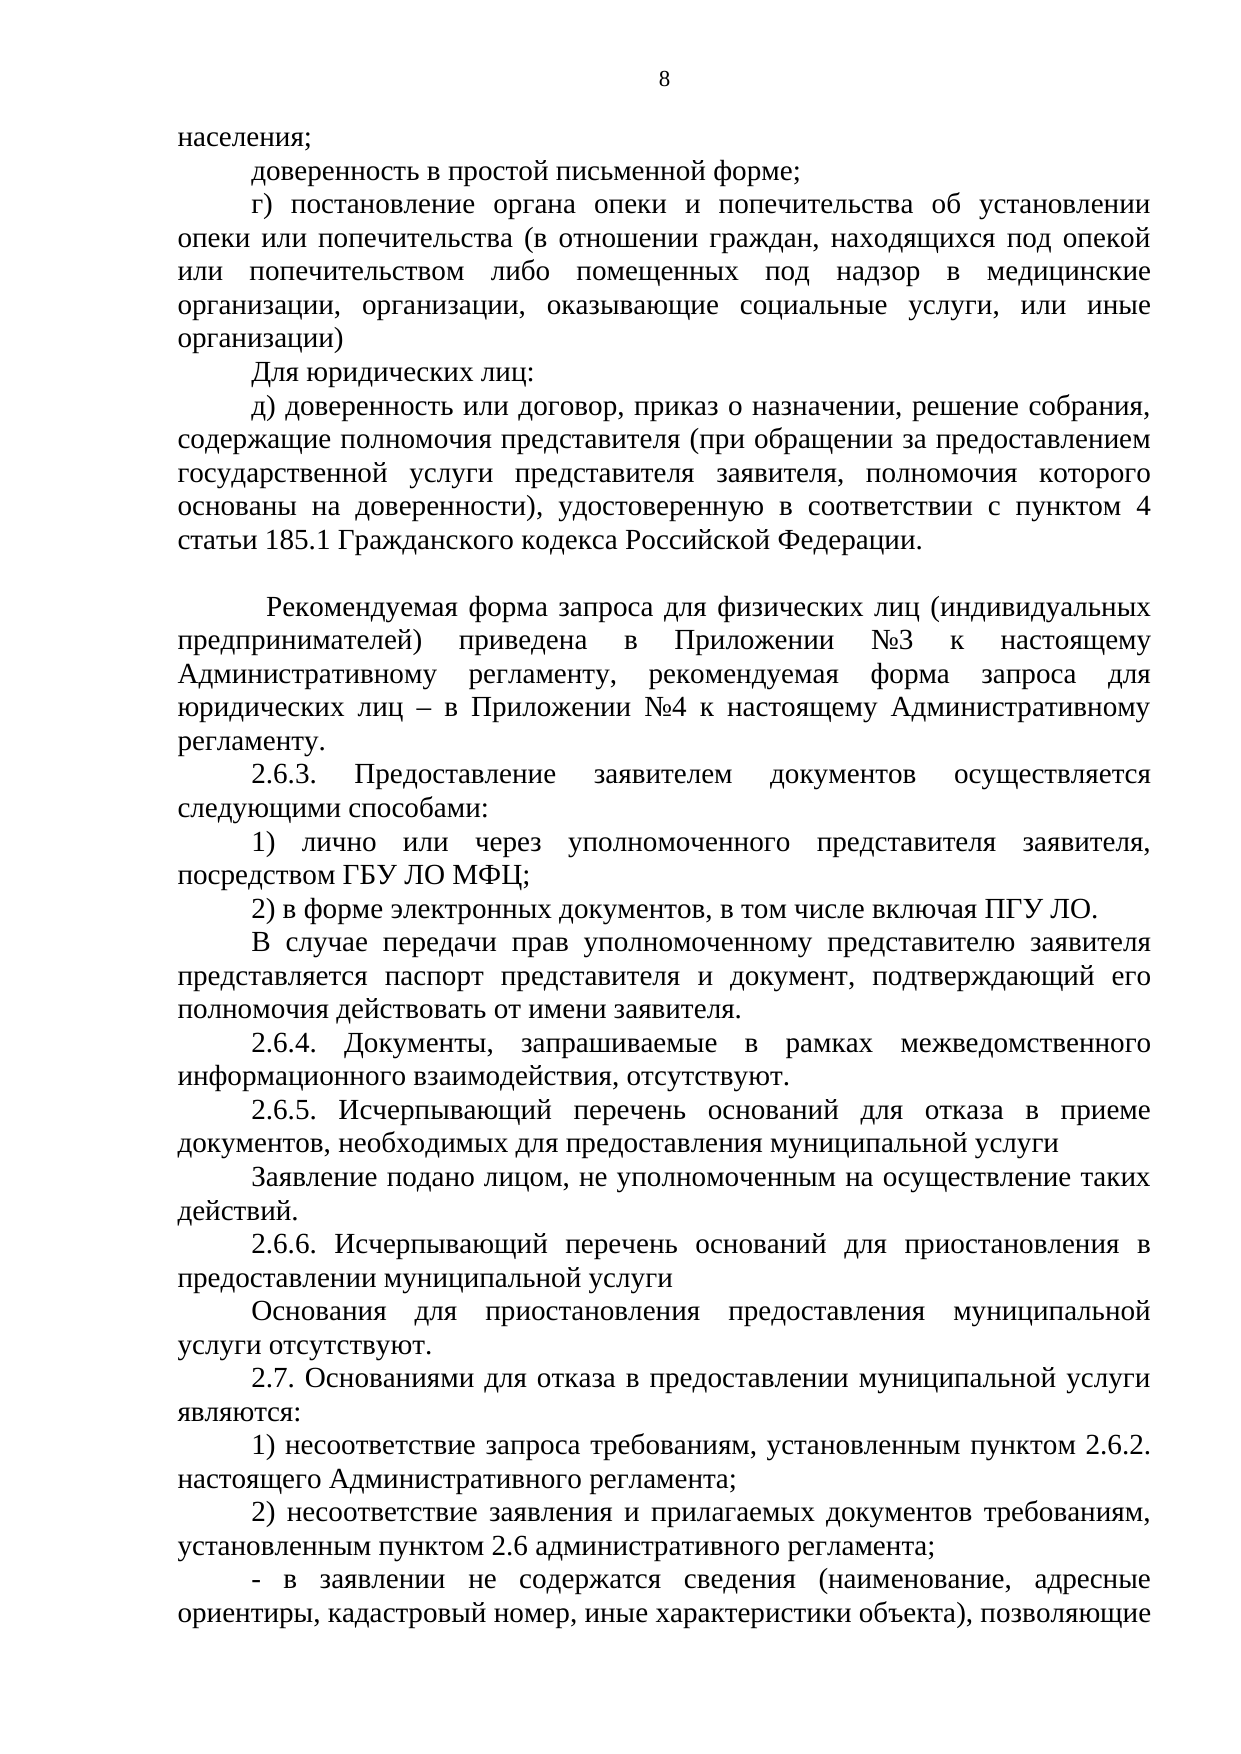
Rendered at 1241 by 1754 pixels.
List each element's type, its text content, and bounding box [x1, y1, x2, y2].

text Заявление подано лицом, не уполномоченным на осуществление таких действий. [177, 1159, 1152, 1226]
text Основания для приостановления предоставления муниципальной услуги отсутствуют. [177, 1293, 1152, 1360]
text доверенность в простой письменной форме; [177, 153, 1152, 186]
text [177, 1562, 1152, 1629]
text 2.6.6. Исчерпывающий перечень оснований для приостановления в предоставлении муниципальной услуги [177, 1226, 1152, 1293]
text 2.7. Основаниями для отказа в предоставлении муниципальной услуги являются: [177, 1360, 1152, 1427]
text 2) несоответствие заявления и прилагаемых документов требованиям, установленным пунктом 2.6 административного регламента; [177, 1494, 1152, 1562]
text д) доверенность или договор, приказ о назначении, решение собрания, содержащие полномочия представителя (при обращении за предоставлением государственной услуги представителя заявителя, полномочия которого основаны на доверенности), удостоверенную в соответствии с пунктом 4 статьи 185.1 Гражданского кодекса Российской Федерации. [177, 388, 1152, 555]
text 2.6.3. Предоставление заявителем документов осуществляется следующими способами: [177, 757, 1152, 824]
text В случае передачи прав уполномоченному представителю заявителя представляется паспорт представителя и документ, подтверждающий его полномочия действовать от имени заявителя. [177, 924, 1152, 1025]
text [177, 119, 1152, 153]
text Рекомендуемая форма запроса для физических лиц (индивидуальных предпринимателей) приведена в Приложении №3 к настоящему Административному регламенту, рекомендуемая форма запроса для юридических лиц – в Приложении №4 к настоящему Административному регламенту. [177, 589, 1152, 757]
text 2.6.5. Исчерпывающий перечень оснований для отказа в приеме документов, необходимых для предоставления муниципальной услуги [177, 1092, 1152, 1159]
text г) постановление органа опеки и попечительства об установлении опеки или попечительства (в отношении граждан, находящихся под опекой или попечительством либо помещенных под надзор в медицинские организации, организации, оказывающие социальные услуги, или иные организации) [177, 186, 1152, 354]
text Для юридических лиц: [177, 354, 1152, 388]
text 1) несоответствие запроса требованиям, установленным пунктом 2.6.2. настоящего Административного регламента; [177, 1427, 1152, 1494]
text 1) лично или через уполномоченного представителя заявителя, посредством ГБУ ЛО МФЦ; [177, 824, 1152, 891]
text 2) в форме электронных документов, в том числе включая ПГУ ЛО. [177, 891, 1152, 924]
text 2.6.4. Документы, запрашиваемые в рамках межведомственного информационного взаимодействия, отсутствуют. [177, 1025, 1152, 1092]
